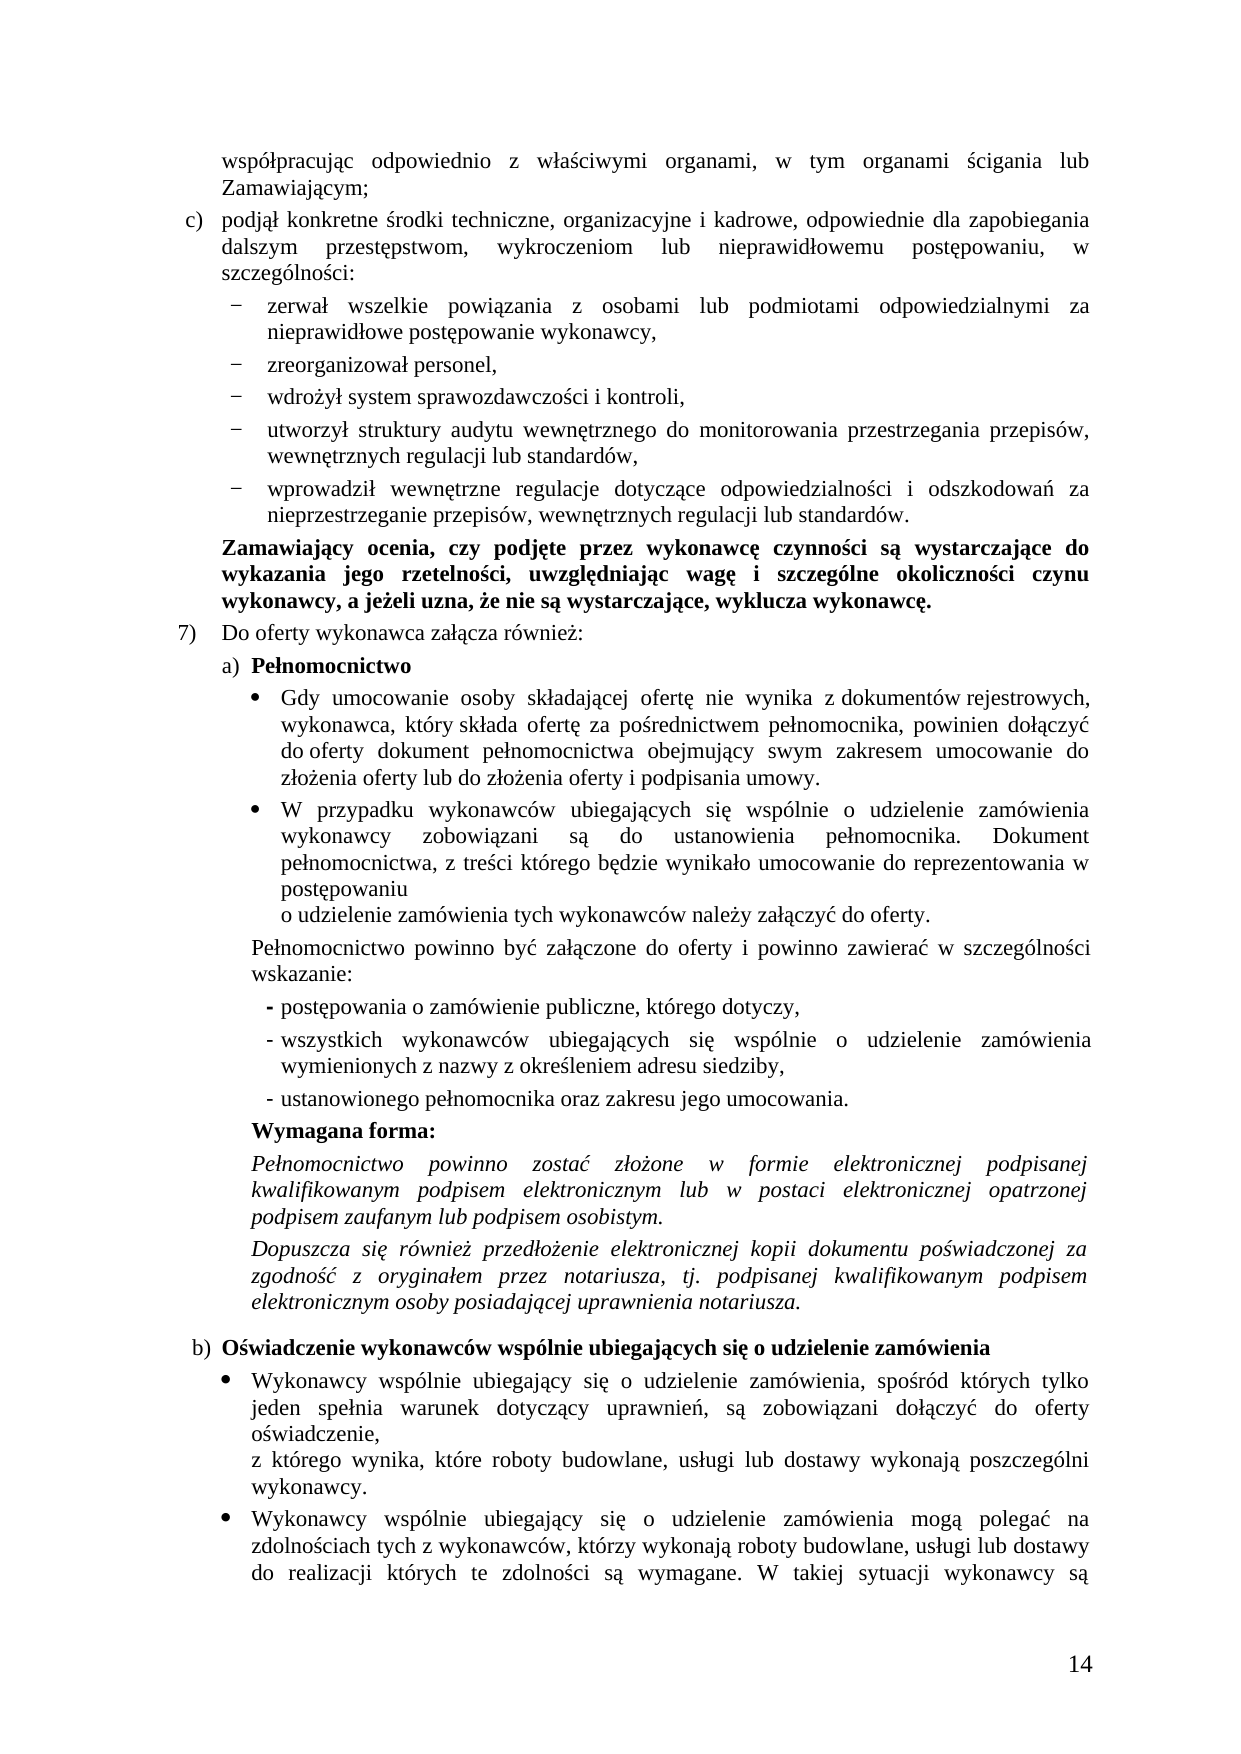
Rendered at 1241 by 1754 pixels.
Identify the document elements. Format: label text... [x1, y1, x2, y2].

list wdrożył system sprawozdawczości i kontroli, [229, 383, 1091, 410]
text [185, 148, 1091, 200]
text Wymagana forma: [251, 1118, 1091, 1144]
text Pełnomocnictwo powinno być załączone do oferty i powinno zawierać w szczególności wskazanie: [251, 934, 1093, 987]
list ustanowionego pełnomocnika oraz zakresu jego umocowania. [266, 1085, 1093, 1111]
list Oświadczenie wykonawców wspólnie ubiegających się o udzielenie zamówienia [192, 1334, 1104, 1361]
list zerwał wszelkie powiązania z osobami lub podmiotami odpowiedzialnymi za nieprawidłowe postępowanie wykonawcy, [229, 292, 1091, 344]
list Do oferty wykonawca załącza również: [177, 619, 1093, 646]
list W przypadku wykonawców ubiegających się wspólnie o udzielenie zamówienia wykonawcy zobowiązani są do ustanowienia pełnomocnika. Dokument pełnomocnictwa, z treści którego będzie wynikało umocowanie do reprezentowania w postępowaniu o udzielenie zamówienia tych wykonawców należy załączyć do oferty. [251, 796, 1090, 928]
list Gdy umocowanie osoby składającej ofertę nie wynika z dokumentów rejestrowych, wykonawca, który składa ofertę za pośrednictwem pełnomocnika, powinien dołączyć do oferty dokument pełnomocnictwa obejmujący swym zakresem umocowanie do złożenia oferty lub do złożenia oferty i podpisania umowy. [251, 684, 1091, 790]
text Dopuszcza się również przedłożenie elektronicznej kopii dokumentu poświadczonej za zgodność z oryginałem przez notariusza, tj. podpisanej kwalifikowanym podpisem elektronicznym osoby posiadającej uprawnienia notariusza. [251, 1236, 1090, 1314]
list wprowadził wewnętrzne regulacje dotyczące odpowiedzialności i odszkodowań za nieprzestrzeganie przepisów, wewnętrznych regulacji lub standardów. [229, 475, 1091, 528]
list wszystkich wykonawców ubiegających się wspólnie o udzielenie zamówienia wymienionych z nazwy z określeniem adresu siedziby, [266, 1026, 1093, 1079]
list Wykonawcy wspólnie ubiegający się o udzielenie zamówienia, spośród których tylko jeden spełnia warunek dotyczący uprawnień, są zobowiązani dołączyć do oferty oświadczenie, z którego wynika, które roboty budowlane, usługi lub dostawy wykonają poszczególni wykonawcy. [221, 1367, 1091, 1499]
list zreorganizował personel, [229, 351, 1091, 377]
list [221, 1505, 1090, 1585]
list utworzył struktury audytu wewnętrznego do monitorowania przestrzegania przepisów, wewnętrznych regulacji lub standardów, [229, 416, 1091, 469]
text c) podjął konkretne środki techniczne, organizacyjne i kadrowe, odpowiednie dla zapobiegania dalszym przestępstwom, wykroczeniom lub nieprawidłowemu postępowaniu, w szczególności: [185, 207, 1091, 286]
text Zamawiający ocenia, czy podjęte przez wykonawcę czynności są wystarczające do wykazania jego rzetelności, uwzględniając wagę i szczególne okoliczności czynu wykonawcy, a jeżeli uzna, że nie są wystarczające, wyklucza wykonawcę. [221, 534, 1090, 613]
text Pełnomocnictwo powinno zostać złożone w formie elektronicznej podpisanej kwalifikowanym podpisem elektronicznym lub w postaci elektronicznej opatrzonej podpisem zaufanym lub podpisem osobistym. [251, 1150, 1091, 1229]
list postępowania o zamówienie publiczne, którego dotyczy, [266, 993, 1093, 1019]
list Pełnomocnictwo [222, 652, 1104, 678]
